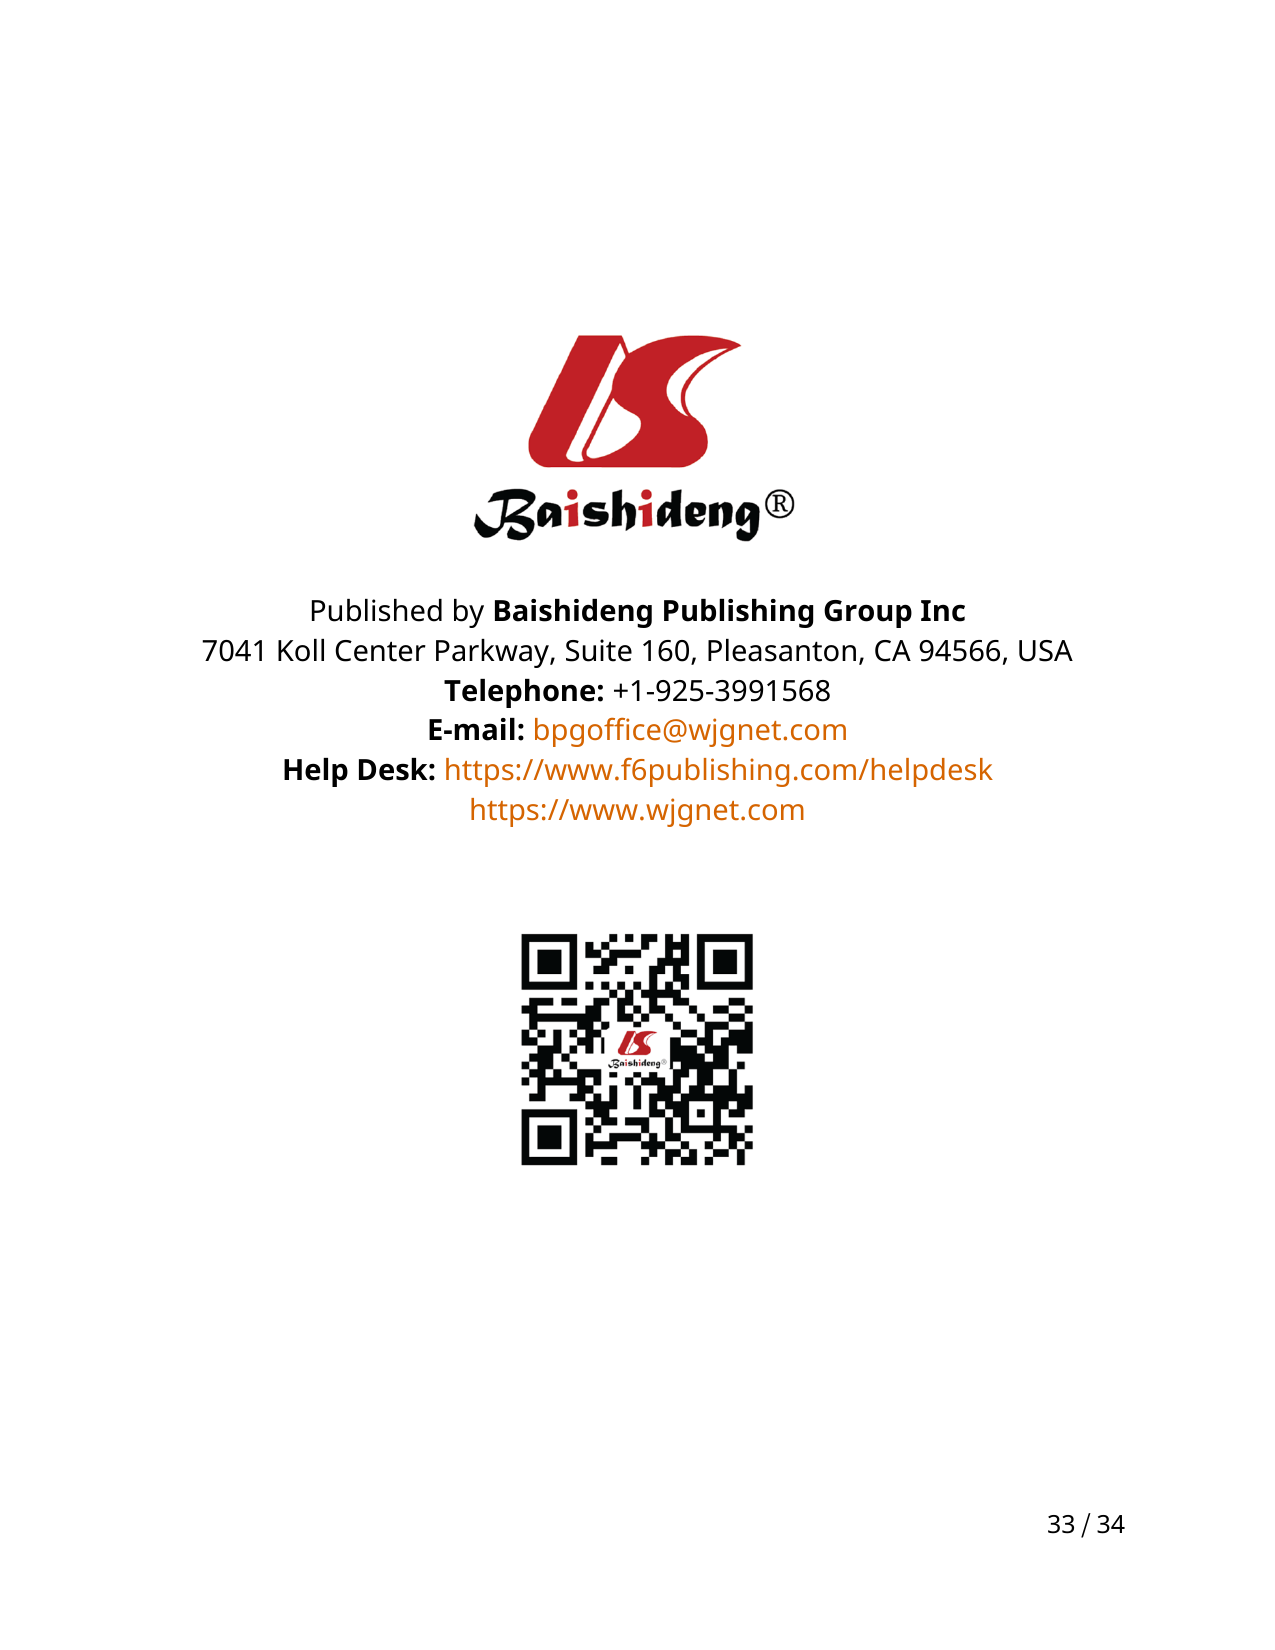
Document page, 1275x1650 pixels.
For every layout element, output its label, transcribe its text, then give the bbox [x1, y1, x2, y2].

text Published by Baishideng Publishing Group Inc [150, 591, 1125, 630]
text Telephone: +1-925-3991568 [150, 670, 1125, 710]
picture [518, 931, 757, 1168]
text Help Desk: https://www.f6publishing.com/helpdesk [150, 749, 1125, 789]
picture [432, 320, 843, 557]
text 7041 Koll Center Parkway, Suite 160, Pleasanton, CA 94566, USA [150, 630, 1125, 670]
text E-mail: bpgoffice@wjgnet.com [150, 710, 1125, 749]
text https://www.wjgnet.com [150, 789, 1125, 829]
